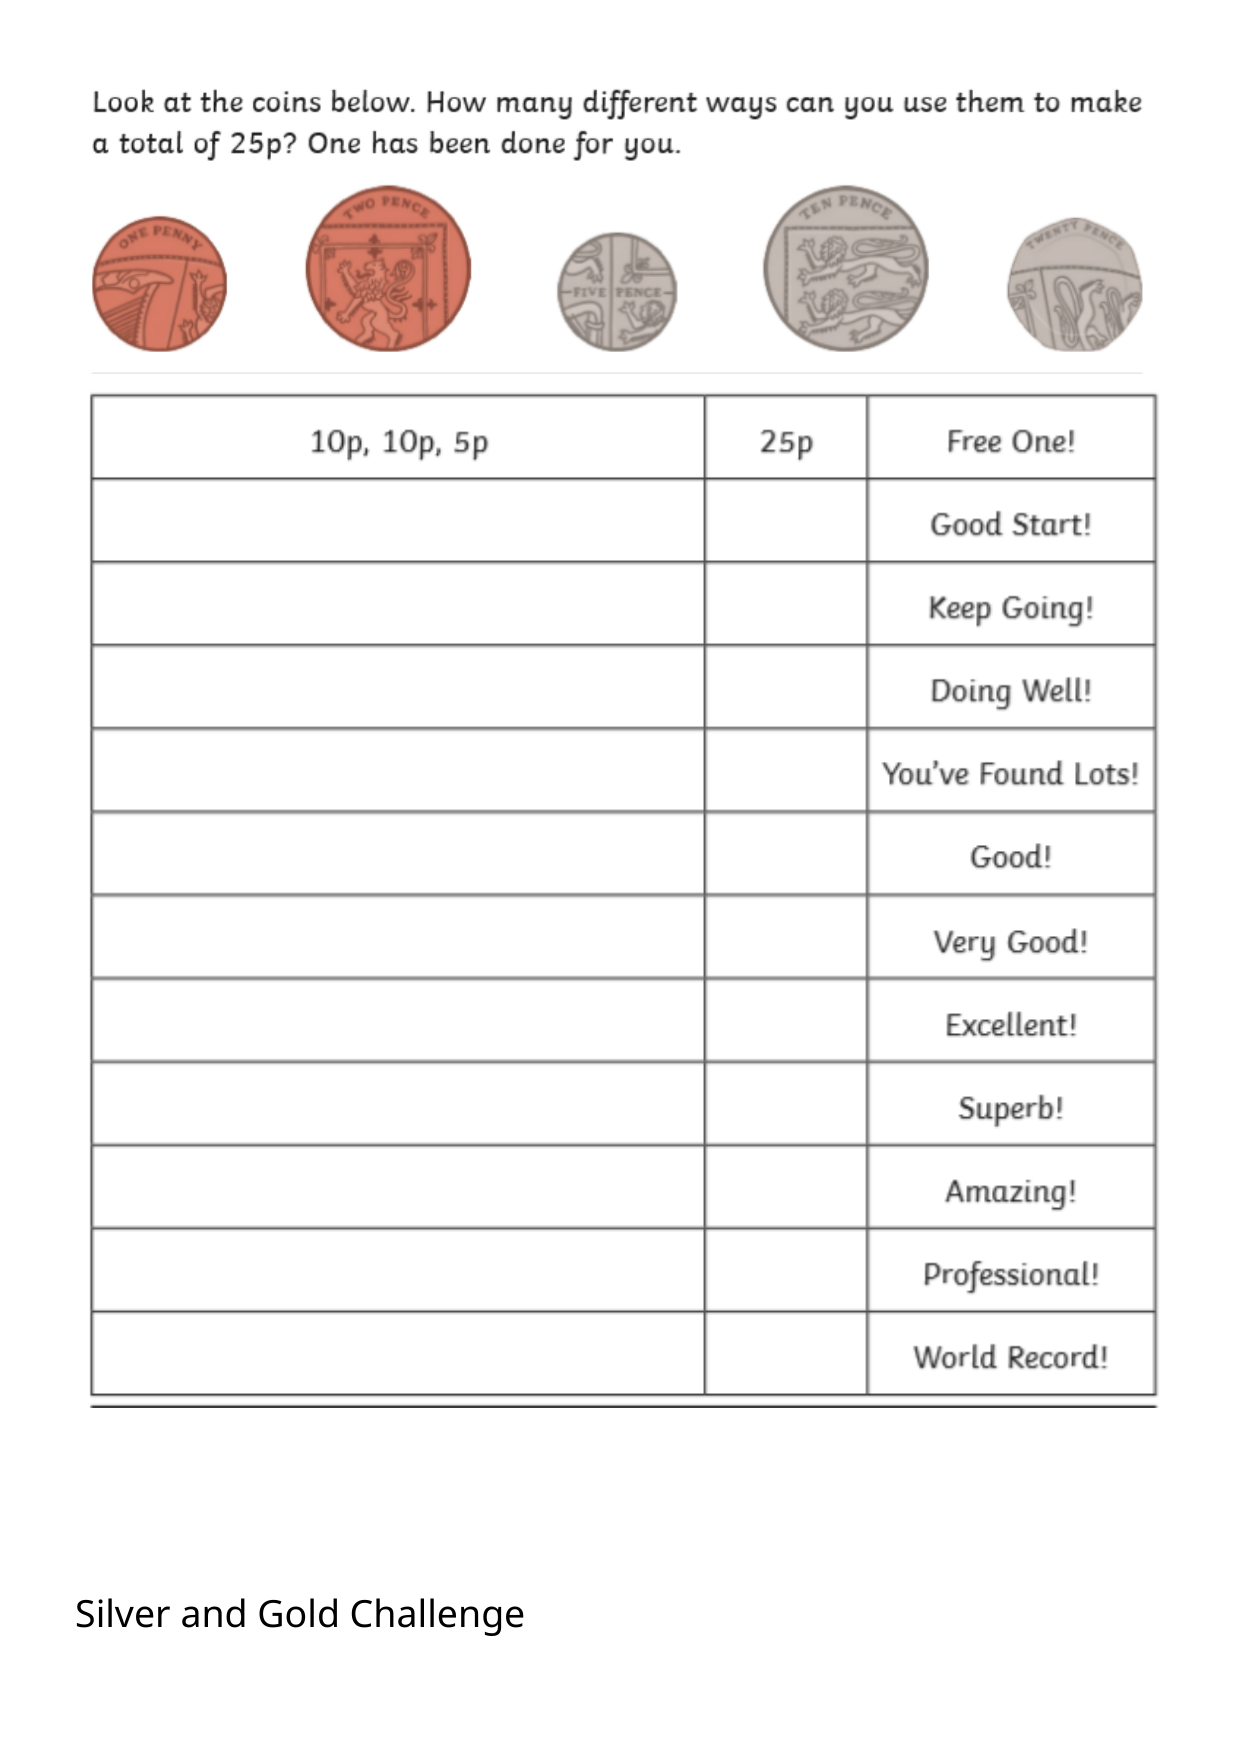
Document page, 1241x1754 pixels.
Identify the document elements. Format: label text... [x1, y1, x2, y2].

picture [75, 377, 1169, 1408]
picture [75, 75, 1166, 374]
text Silver and Gold Challenge [75, 1588, 1165, 1639]
